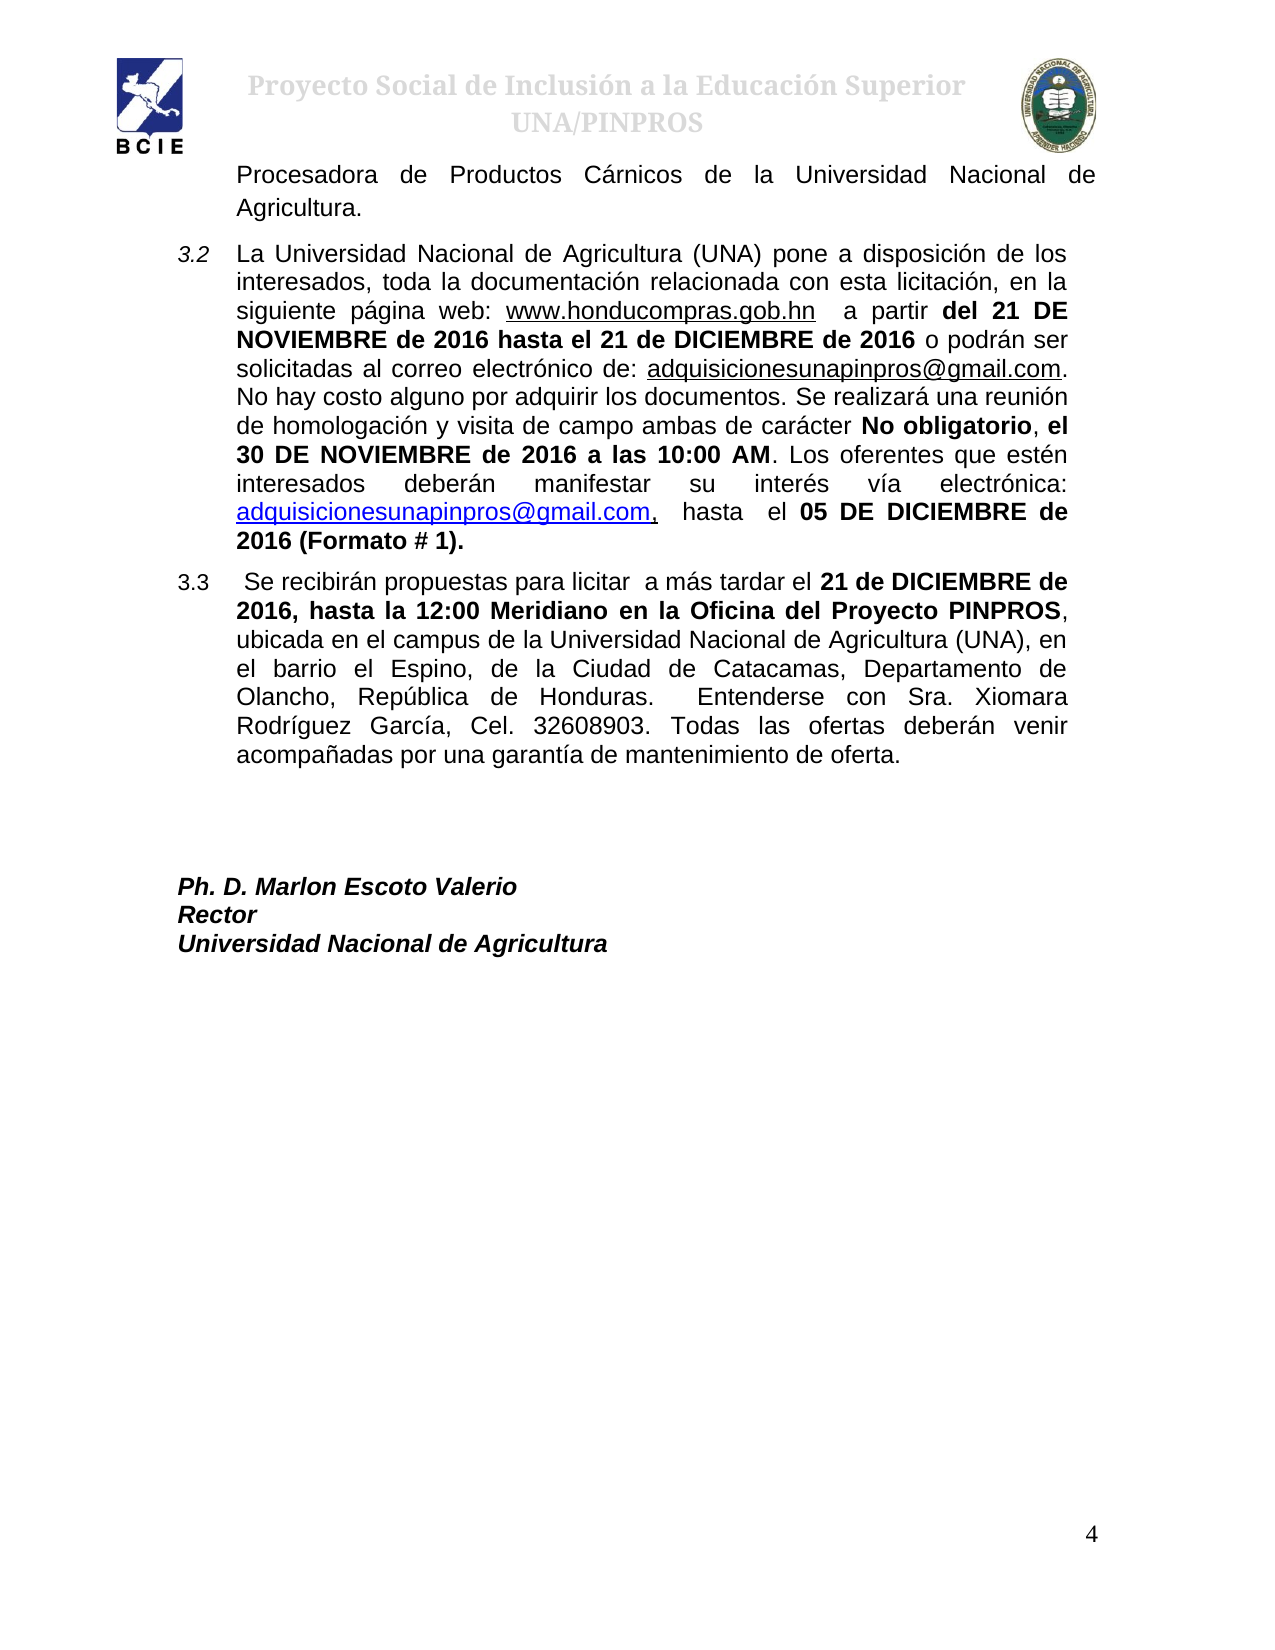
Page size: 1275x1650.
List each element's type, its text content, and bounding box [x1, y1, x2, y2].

list La Universidad Nacional de Agricultura (UNA) pone a disposición de los interesados, toda la documentación relacionada con esta licitación, en la siguiente página web: www.honducompras.gob.hn a partir del 21 DE NOVIEMBRE de 2016 hasta el 21 de DICIEMBRE de 2016 o podrán ser solicitadas al correo electrónico de: adquisicionesunapinpros@gmail.com. No hay costo alguno por adquirir los documentos. Se realizará una reunión de homologación y visita de campo ambas de carácter No obligatorio, el 30 DE NOVIEMBRE de 2016 a las 10:00 AM. Los oferentes que estén interesados deberán manifestar su interés vía electrónica: adquisicionesunapinpros@gmail.com, hasta el 05 DE DICIEMBRE de 2016 (Formato # 1). [177, 238, 1068, 555]
list Ph. D. Marlon Escoto Valerio [177, 872, 1098, 900]
picture [1021, 58, 1097, 153]
picture [116, 58, 183, 154]
text Universidad Nacional de Agricultura [177, 929, 1098, 958]
text Rector [177, 900, 1098, 929]
list Se recibirán propuestas para licitar a más tardar el 21 de DICIEMBRE de 2016, hasta la 12:00 Meridiano en la Oficina del Proyecto PINPROS, ubicada en el campus de la Universidad Nacional de Agricultura (UNA), en el barrio el Espino, de la Ciudad de Catacamas, Departamento de Olancho, República de Honduras. Entenderse con Sra. Xiomara Rodríguez García, Cel. 32608903. Todas las ofertas deberán venir acompañadas por una garantía de mantenimiento de oferta. [177, 567, 1068, 768]
